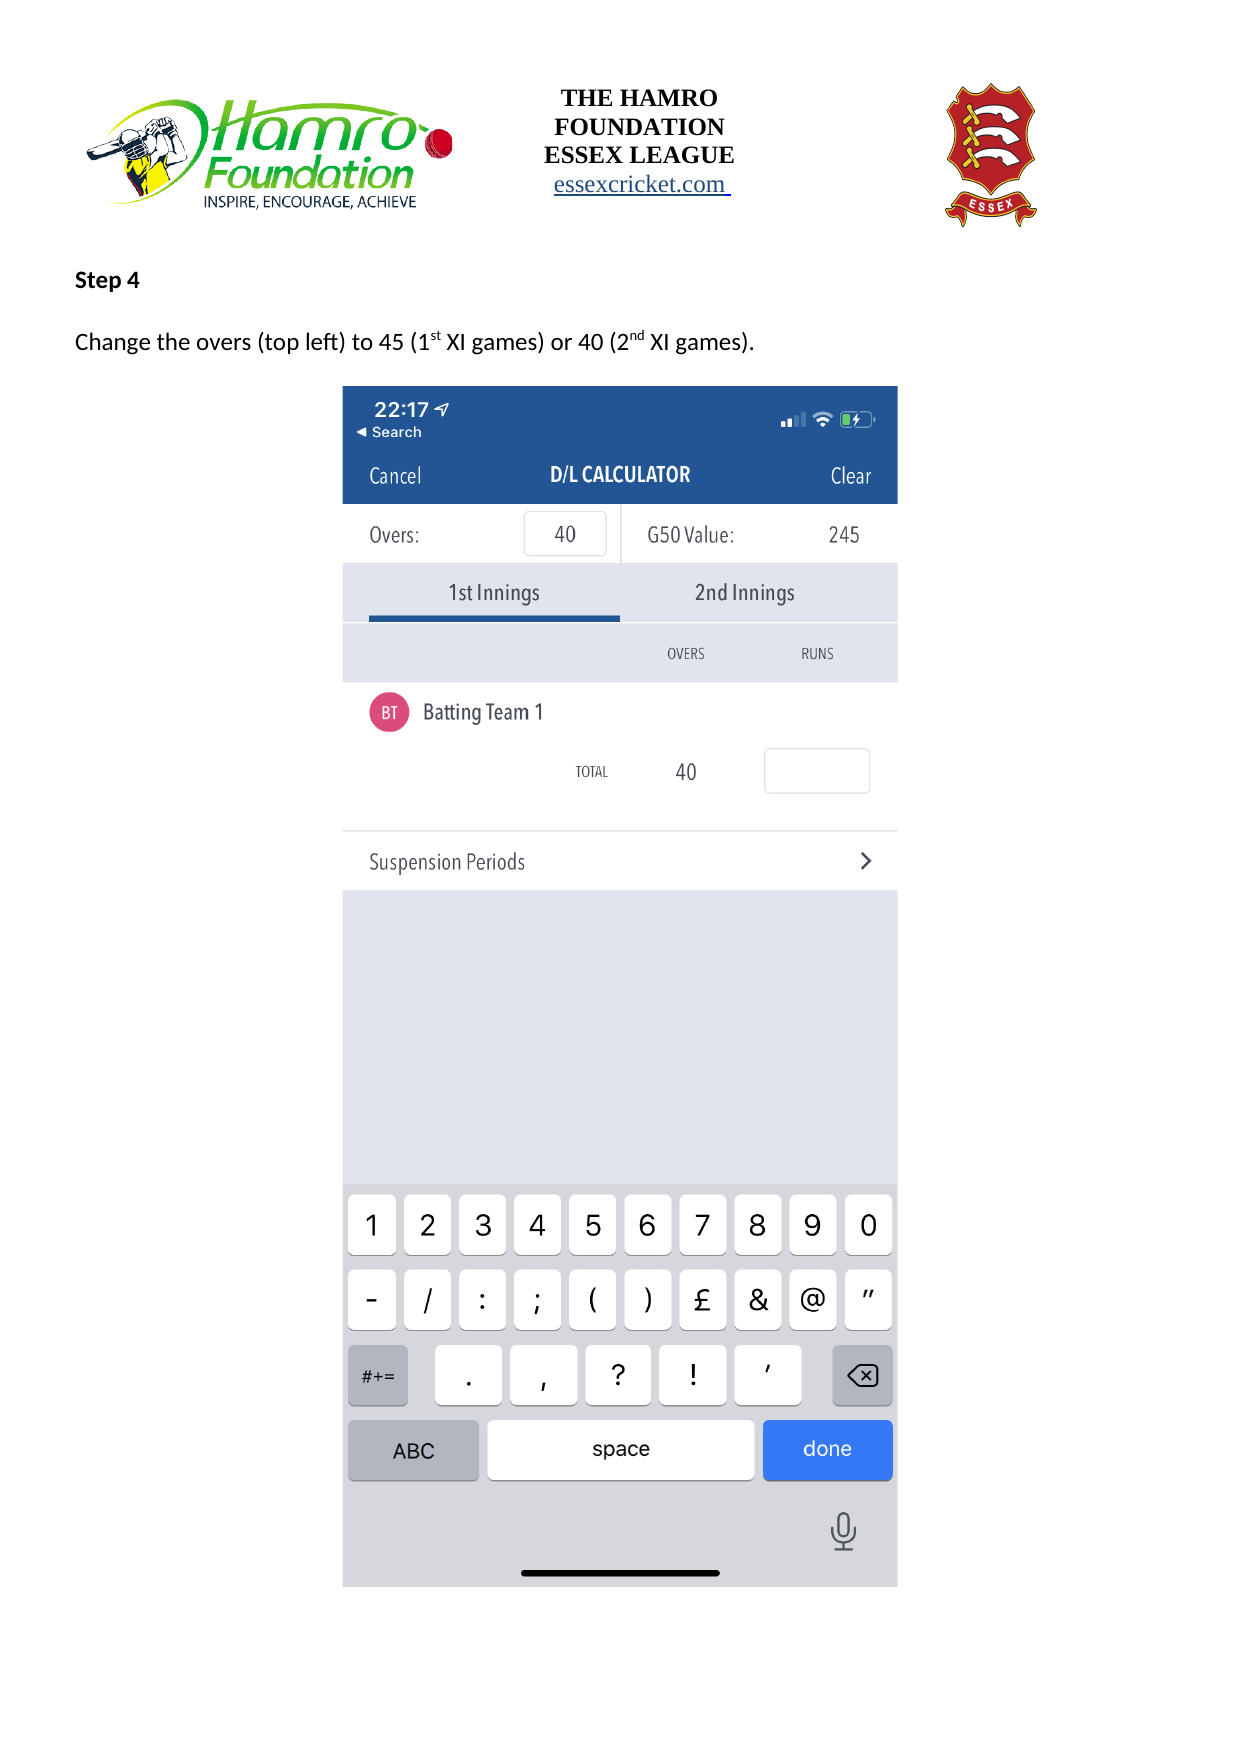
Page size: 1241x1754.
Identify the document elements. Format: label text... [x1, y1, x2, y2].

picture [86, 96, 453, 214]
text Step 4 [75, 265, 1165, 295]
picture [342, 386, 898, 1587]
picture [927, 73, 1054, 236]
text Change the overs (top left) to 45 (1st XI games) or 40 (2nd XI games). [75, 326, 1165, 356]
